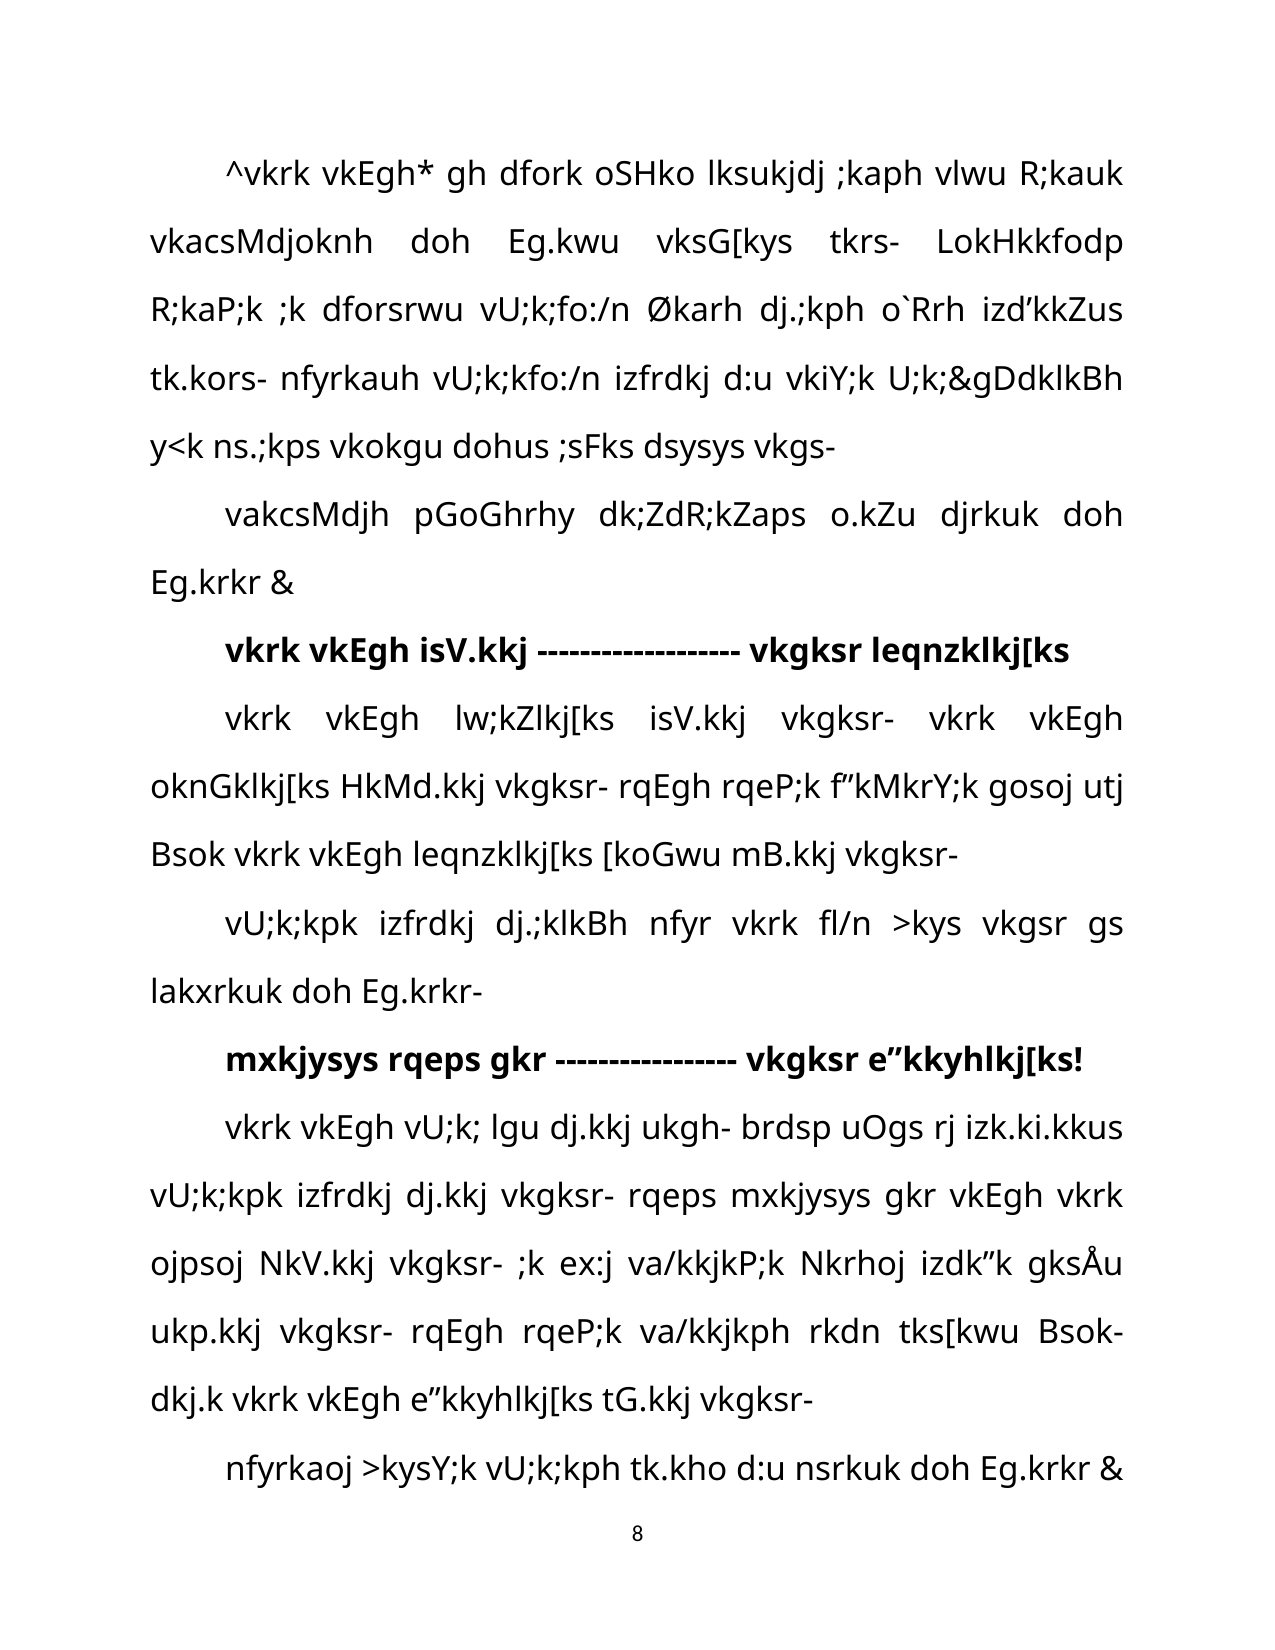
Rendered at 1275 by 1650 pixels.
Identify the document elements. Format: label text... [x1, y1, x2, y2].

text vkrk vkEgh isV.kkj ------------------- vkgksr leqnzklkj[ks [150, 627, 1125, 672]
text nfyrkaoj >kysY;k vU;k;kph tk.kho d:u nsrkuk doh Eg.krkr & [150, 1444, 1125, 1490]
text vkrk vkEgh lw;kZlkj[ks isV.kkj vkgksr- vkrk vkEgh oknGklkj[ks HkMd.kkj vkgksr- rqEgh rqeP;k f”kMkrY;k gosoj utj Bsok vkrk vkEgh leqnzklkj[ks [koGwu mB.kkj vkgksr- [150, 695, 1125, 877]
text vU;k;kpk izfrdkj dj.;klkBh nfyr vkrk fl/n >kys vkgsr gs lakxrkuk doh Eg.krkr- [150, 899, 1125, 1013]
text mxkjysys rqeps gkr ----------------- vkgksr e”kkyhlkj[ks! [150, 1036, 1125, 1081]
text ^vkrk vkEgh* gh dfork oSHko lksukjdj ;kaph vlwu R;kauk vkacsMdjoknh doh Eg.kwu vksG[kys tkrs- LokHkkfodp R;kaP;k ;k dforsrwu vU;k;fo:/n Økarh dj.;kph o`Rrh izd’kkZus tk.kors- nfyrkauh vU;k;kfo:/n izfrdkj d:u vkiY;k U;k;&gDdklkBh y<k ns.;kps vkokgu dohus ;sFks dsysys vkgs- [150, 150, 1125, 468]
text vakcsMdjh pGoGhrhy dk;ZdR;kZaps o.kZu djrkuk doh Eg.krkr & [150, 491, 1125, 604]
text vkrk vkEgh vU;k; lgu dj.kkj ukgh- brdsp uOgs rj izk.ki.kkus vU;k;kpk izfrdkj dj.kkj vkgksr- rqeps mxkjysys gkr vkEgh vkrk ojpsoj NkV.kkj vkgksr- ;k ex:j va/kkjkP;k Nkrhoj izdk”k gksÅu ukp.kkj vkgksr- rqEgh rqeP;k va/kkjkph rkdn tks[kwu Bsok- dkj.k vkrk vkEgh e”kkyhlkj[ks tG.kkj vkgksr- [150, 1104, 1125, 1422]
